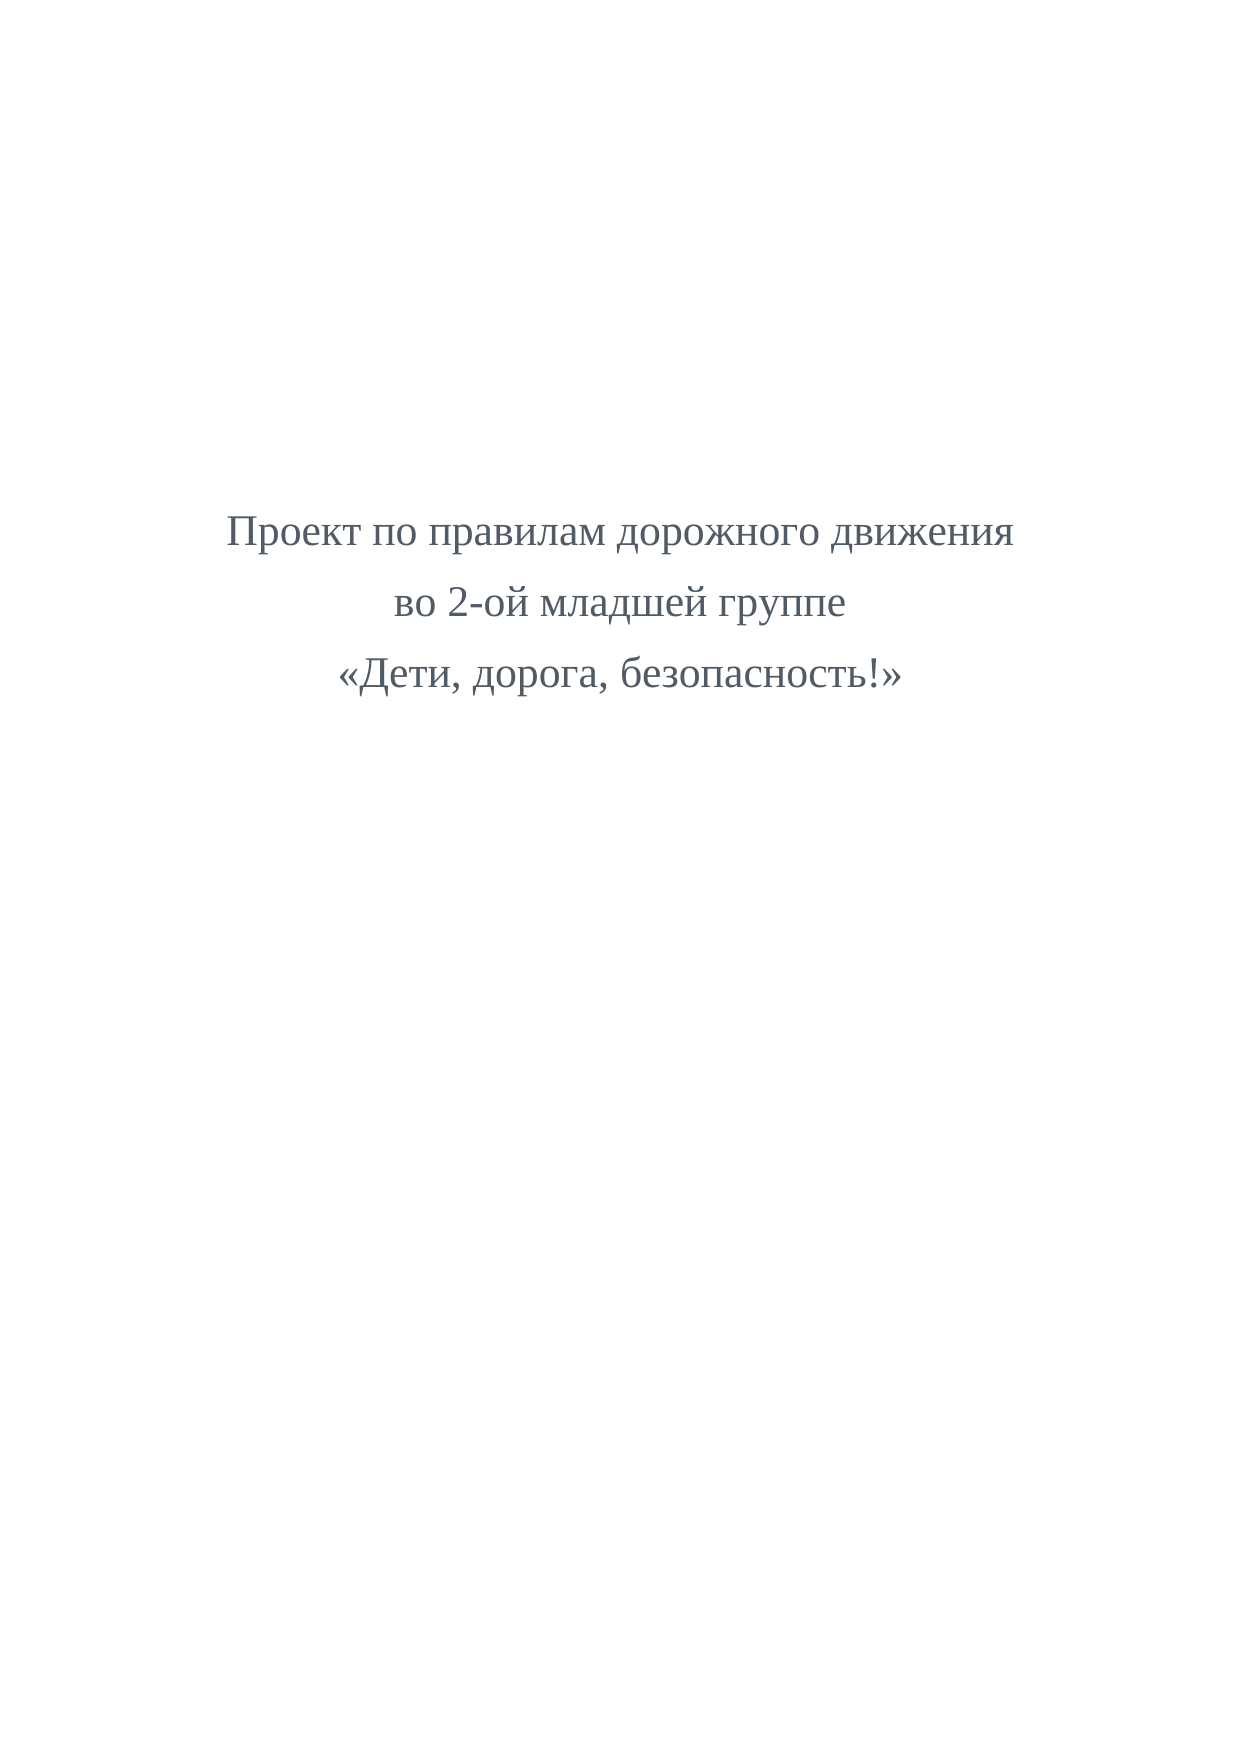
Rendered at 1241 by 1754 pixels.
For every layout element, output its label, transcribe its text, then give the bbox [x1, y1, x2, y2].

text «Дети, дорога, безопасность!» [150, 647, 1090, 697]
text Проект по правилам дорожного движения [150, 505, 1090, 555]
text во 2-ой младшей группе [150, 576, 1090, 626]
